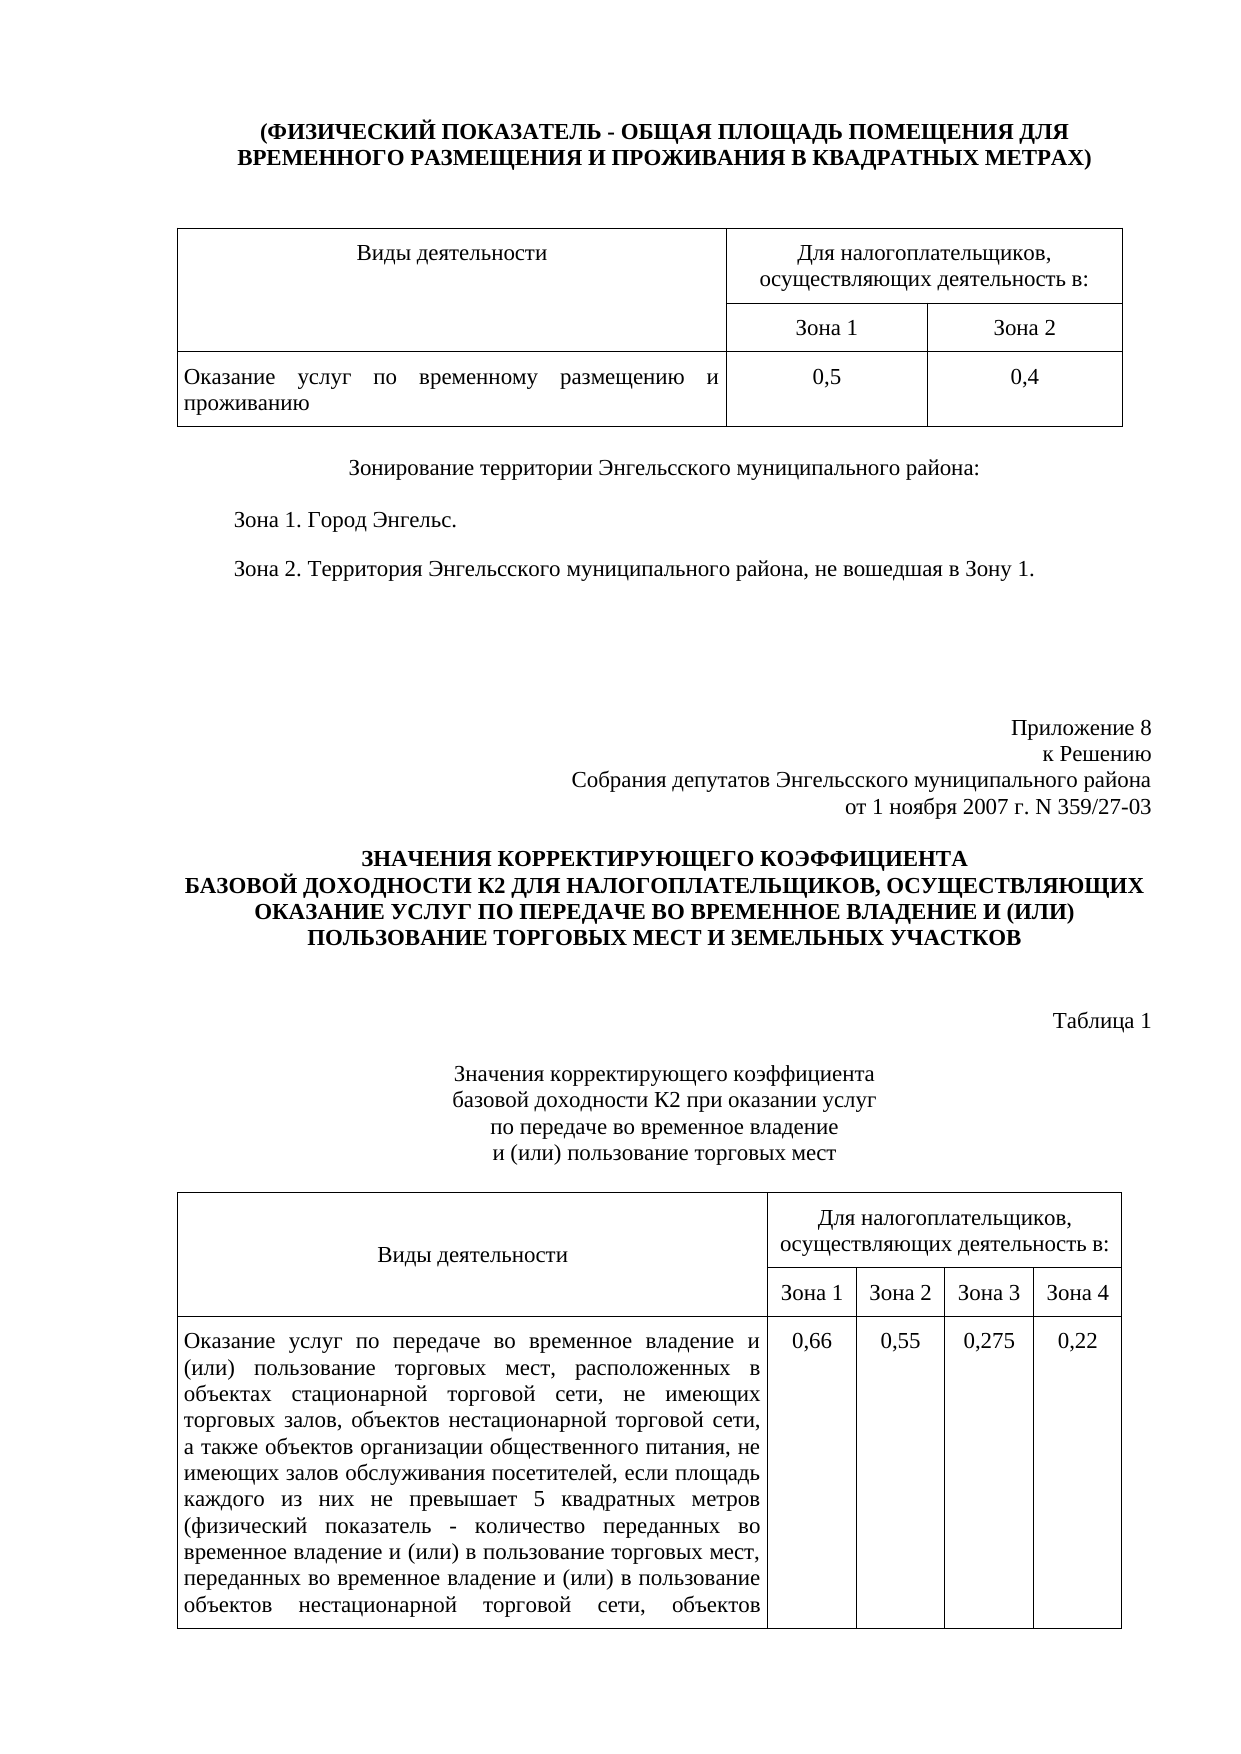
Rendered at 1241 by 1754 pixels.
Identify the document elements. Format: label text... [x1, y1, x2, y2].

table_cell Зона 2 [928, 304, 1122, 351]
title (ФИЗИЧЕСКИЙ ПОКАЗАТЕЛЬ - ОБЩАЯ ПЛОЩАДЬ ПОМЕЩЕНИЯ ДЛЯ [177, 118, 1152, 144]
text Собрания депутатов Энгельсского муниципального района [177, 766, 1152, 793]
table_header Виды деятельности [178, 229, 726, 351]
table_header Для налогоплательщиков, осуществляющих деятельность в: [768, 1193, 1121, 1267]
table_header Для налогоплательщиков, осуществляющих деятельность в: [727, 229, 1122, 302]
table_cell 0,4 [928, 352, 1122, 426]
text Значения корректирующего коэффициента [177, 1060, 1152, 1087]
title БАЗОВОЙ ДОХОДНОСТИ К2 ДЛЯ НАЛОГОПЛАТЕЛЬЩИКОВ, ОСУЩЕСТВЛЯЮЩИХ [177, 872, 1152, 898]
title ВРЕМЕННОГО РАЗМЕЩЕНИЯ И ПРОЖИВАНИЯ В КВАДРАТНЫХ МЕТРАХ) [177, 144, 1152, 171]
table_cell 0,55 [857, 1317, 944, 1628]
title ЗНАЧЕНИЯ КОРРЕКТИРУЮЩЕГО КОЭФФИЦИЕНТА [177, 845, 1152, 872]
text от 1 ноября 2007 г. N 359/27-03 [177, 793, 1152, 819]
table_cell Зона 2 [857, 1268, 944, 1316]
title ОКАЗАНИЕ УСЛУГ ПО ПЕРЕДАЧЕ ВО ВРЕМЕННОЕ ВЛАДЕНИЕ И (ИЛИ) [177, 898, 1152, 924]
text Зонирование территории Энгельсского муниципального района: [177, 453, 1152, 480]
table_cell Зона 1 [727, 304, 927, 351]
table_cell Зона 3 [945, 1268, 1033, 1316]
text Зона 2. Территория Энгельсского муниципального района, не вошедшая в Зону 1. [177, 556, 1152, 582]
text Таблица 1 [177, 1007, 1152, 1034]
text Приложение 8 [177, 714, 1152, 740]
text базовой доходности К2 при оказании услуг [177, 1087, 1152, 1113]
table_cell 0,275 [945, 1317, 1033, 1628]
text к Решению [177, 740, 1152, 766]
table_cell Оказание услуг по временному размещению и проживанию [178, 352, 726, 426]
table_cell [178, 1317, 767, 1628]
table_cell Зона 1 [768, 1268, 856, 1316]
text Зона 1. Город Энгельс. [177, 506, 1152, 533]
table_cell 0,66 [768, 1317, 856, 1628]
table_header Виды деятельности [178, 1193, 767, 1316]
table_cell 0,22 [1034, 1317, 1121, 1628]
title ПОЛЬЗОВАНИЕ ТОРГОВЫХ МЕСТ И ЗЕМЕЛЬНЫХ УЧАСТКОВ [177, 924, 1152, 951]
table_cell Зона 4 [1034, 1268, 1121, 1316]
text и (или) пользование торговых мест [177, 1139, 1152, 1166]
table_cell 0,5 [727, 352, 927, 426]
text по передаче во временное владение [177, 1113, 1152, 1139]
